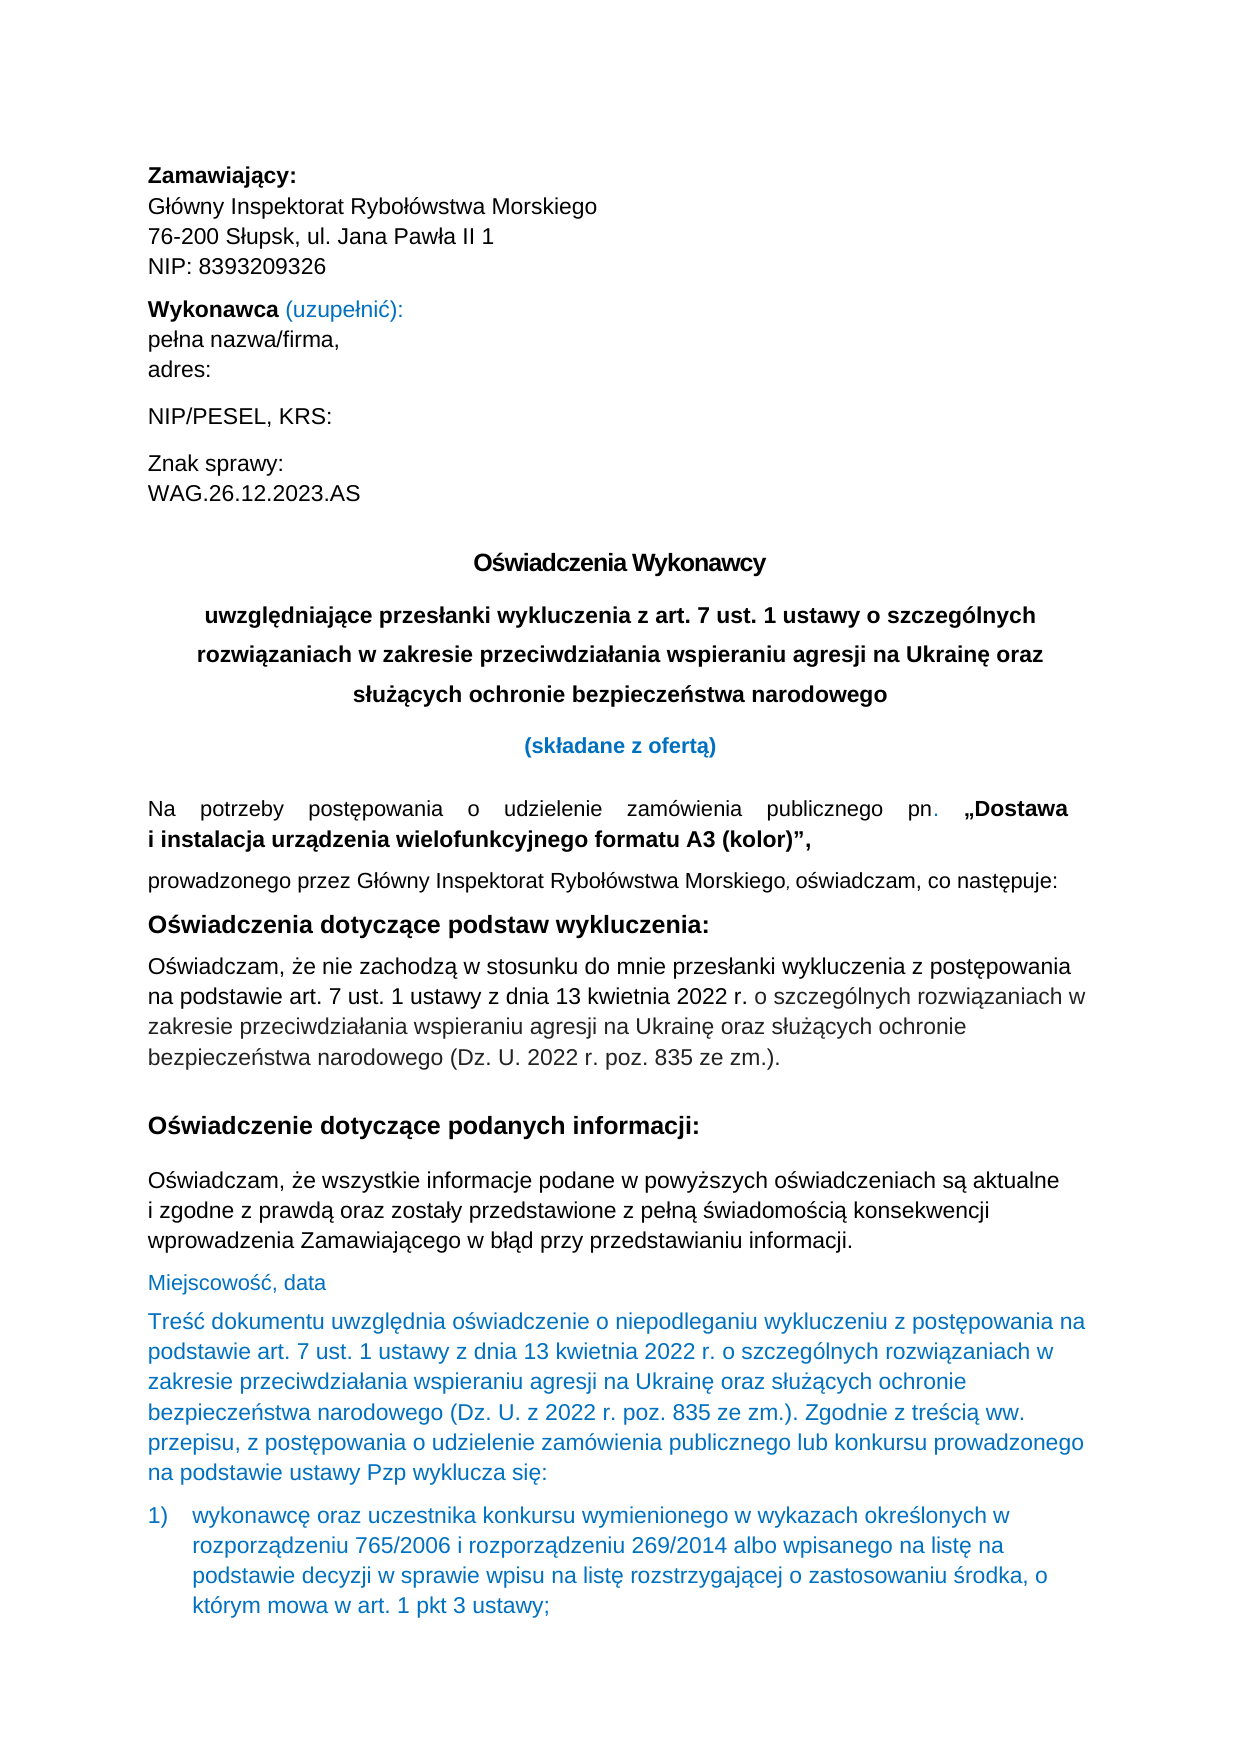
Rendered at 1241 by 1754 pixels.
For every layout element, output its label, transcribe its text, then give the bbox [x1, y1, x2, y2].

text Miejscowość, data [148, 1270, 1093, 1295]
text adres: [148, 356, 472, 383]
text (składane z ofertą) [148, 733, 1093, 758]
text NIP: 8393209326 [148, 253, 1093, 279]
text Na potrzeby postępowania o udzielenie zamówienia publicznego pn. „Dostawa i instalacja urządzenia wielofunkcyjnego formatu A3 (kolor)”, [148, 795, 1093, 852]
text Treść dokumentu uwzględnia oświadczenie o niepodleganiu wykluczeniu z postępowania na podstawie art. 7 ust. 1 ustawy z dnia 13 kwietnia 2022 r. o szczególnych rozwiązaniach w zakresie przeciwdziałania wspieraniu agresji na Ukrainę oraz służących ochronie bezpieczeństwa narodowego (Dz. U. z 2022 r. poz. 835 ze zm.). Zgodnie z treścią ww. przepisu, z postępowania o udzielenie zamówienia publicznego lub konkursu prowadzonego na podstawie ustawy Pzp wyklucza się: [148, 1308, 1093, 1485]
text Oświadczenie dotyczące podanych informacji: [148, 1111, 1093, 1140]
title Oświadczenia Wykonawcy [148, 548, 1093, 577]
text Główny Inspektorat Rybołówstwa Morskiego [148, 193, 1093, 219]
text Zamawiający: [148, 162, 1093, 189]
text Oświadczam, że wszystkie informacje podane w powyższych oświadczeniach są aktualne i zgodne z prawdą oraz zostały przedstawione z pełną świadomością konsekwencji wprowadzenia Zamawiającego w błąd przy przedstawianiu informacji. [148, 1167, 1093, 1254]
list Oświadczam, że nie zachodzą w stosunku do mnie przesłanki wykluczenia z postępowania na podstawie art. 7 ust. 1 ustawy z dnia 13 kwietnia 2022 r. o szczególnych rozwiązaniach w zakresie przeciwdziałania wspieraniu agresji na Ukrainę oraz służących ochronie bezpieczeństwa narodowego (Dz. U. 2022 r. poz. 835 ze zm.). [148, 953, 1093, 1070]
text 76-200 Słupsk, ul. Jana Pawła II 1 [148, 223, 1093, 249]
text prowadzonego przez Główny Inspektorat Rybołówstwa Morskiego, oświadczam, co następuje: [148, 868, 1093, 893]
text Oświadczenia dotyczące podstaw wykluczenia: [148, 910, 1093, 938]
list wykonawcę oraz uczestnika konkursu wymienionego w wykazach określonych w rozporządzeniu 765/2006 i rozporządzeniu 269/2014 albo wpisanego na listę na podstawie decyzji w sprawie wpisu na listę rozstrzygającej o zastosowaniu środka, o którym mowa w art. 1 pkt 3 ustawy; [148, 1502, 1093, 1618]
text pełna nazwa/firma, [148, 326, 472, 352]
text Znak sprawy: WAG.26.12.2023.AS [148, 450, 472, 507]
text NIP/PESEL, KRS: [148, 403, 472, 429]
text uwzględniające przesłanki wykluczenia z art. 7 ust. 1 ustawy o szczególnych rozwiązaniach w zakresie przeciwdziałania wspieraniu agresji na Ukrainę oraz służących ochronie bezpieczeństwa narodowego [148, 602, 1093, 707]
text Wykonawca (uzupełnić): [148, 296, 1093, 322]
